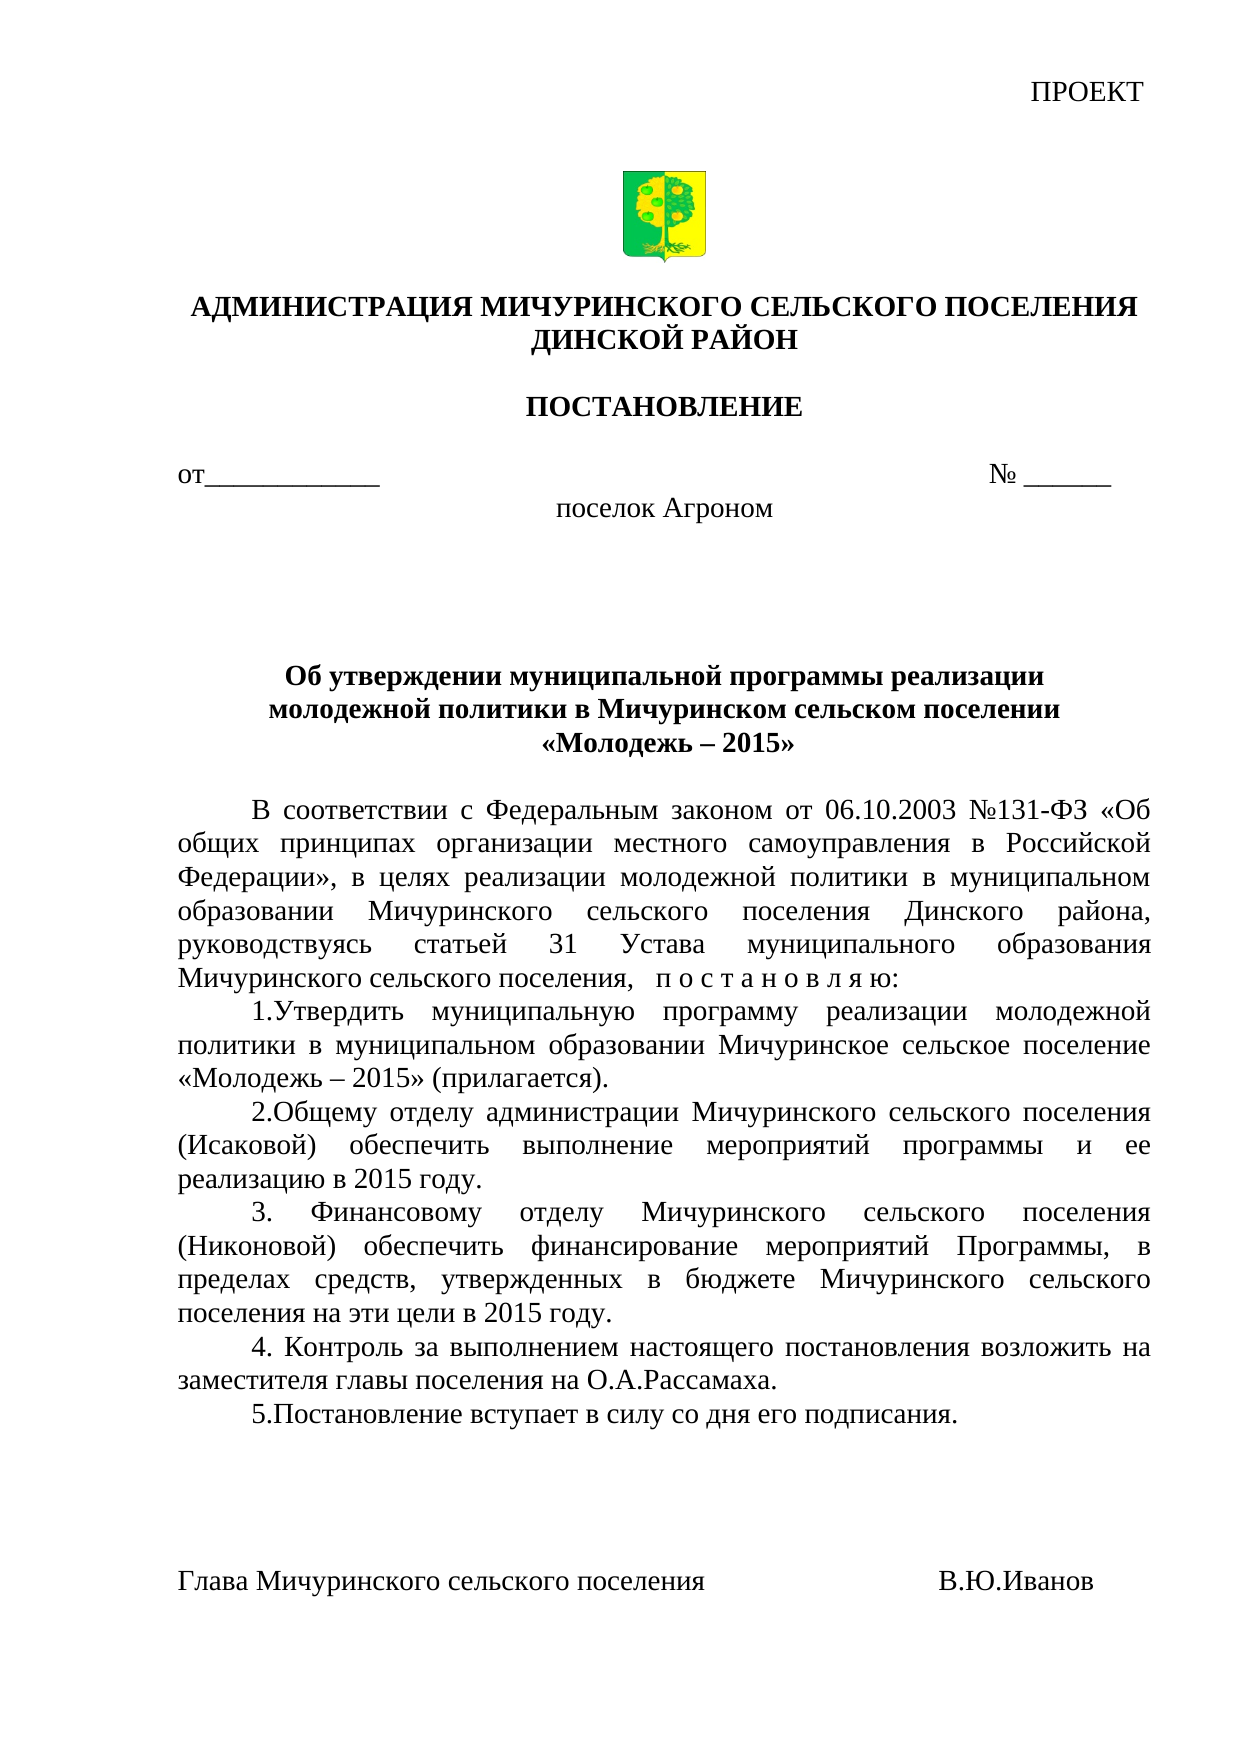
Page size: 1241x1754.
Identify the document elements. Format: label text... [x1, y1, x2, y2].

text АДМИНИСТРАЦИЯ МИЧУРИНСКОГО СЕЛЬСКОГО ПОСЕЛЕНИЯ ДИНСКОЙ РАЙОН [177, 289, 1152, 356]
text Об утверждении муниципальной программы реализации [177, 658, 1152, 691]
text 5.Постановление вступает в силу со дня его подписания. [177, 1396, 1152, 1429]
text поселок Агроном [177, 490, 1152, 524]
text от____________ № ______ [177, 457, 1152, 490]
text 4. Контроль за выполнением настоящего постановления возложить на заместителя главы поселения на О.А.Рассамаха. [177, 1329, 1152, 1396]
list 1.Утвердить муниципальную программу реализации молодежной политики в муниципальном образовании Мичуринское сельское поселение «Молодежь – 2015» (прилагается). [177, 993, 1152, 1094]
list 3. Финансовому отделу Мичуринского сельского поселения (Никоновой) обеспечить финансирование мероприятий Программы, в пределах средств, утвержденных в бюджете Мичуринского сельского поселения на эти цели в 2015 году. [177, 1194, 1152, 1329]
text молодежной политики в Мичуринском сельском поселении [177, 691, 1152, 725]
text «Молодежь – 2015» [177, 725, 1152, 758]
list 2.Общему отделу администрации Мичуринского сельского поселения (Исаковой) обеспечить выполнение мероприятий программы и ее реализацию в 2015 году. [177, 1094, 1152, 1194]
text В соответствии с Федеральным законом от 06.10.2003 №131-ФЗ «Об общих принципах организации местного самоуправления в Российской Федерации», в целях реализации молодежной политики в муниципальном образовании Мичуринского сельского поселения Динского района, руководствуясь статьей 31 Устава муниципального образования Мичуринского сельского поселения, п о с т а н о в л я ю: [177, 792, 1152, 993]
text ПОСТАНОВЛЕНИЕ [177, 389, 1152, 423]
text Глава Мичуринского сельского поселения В.Ю.Иванов [177, 1563, 1152, 1597]
picture [623, 171, 706, 263]
